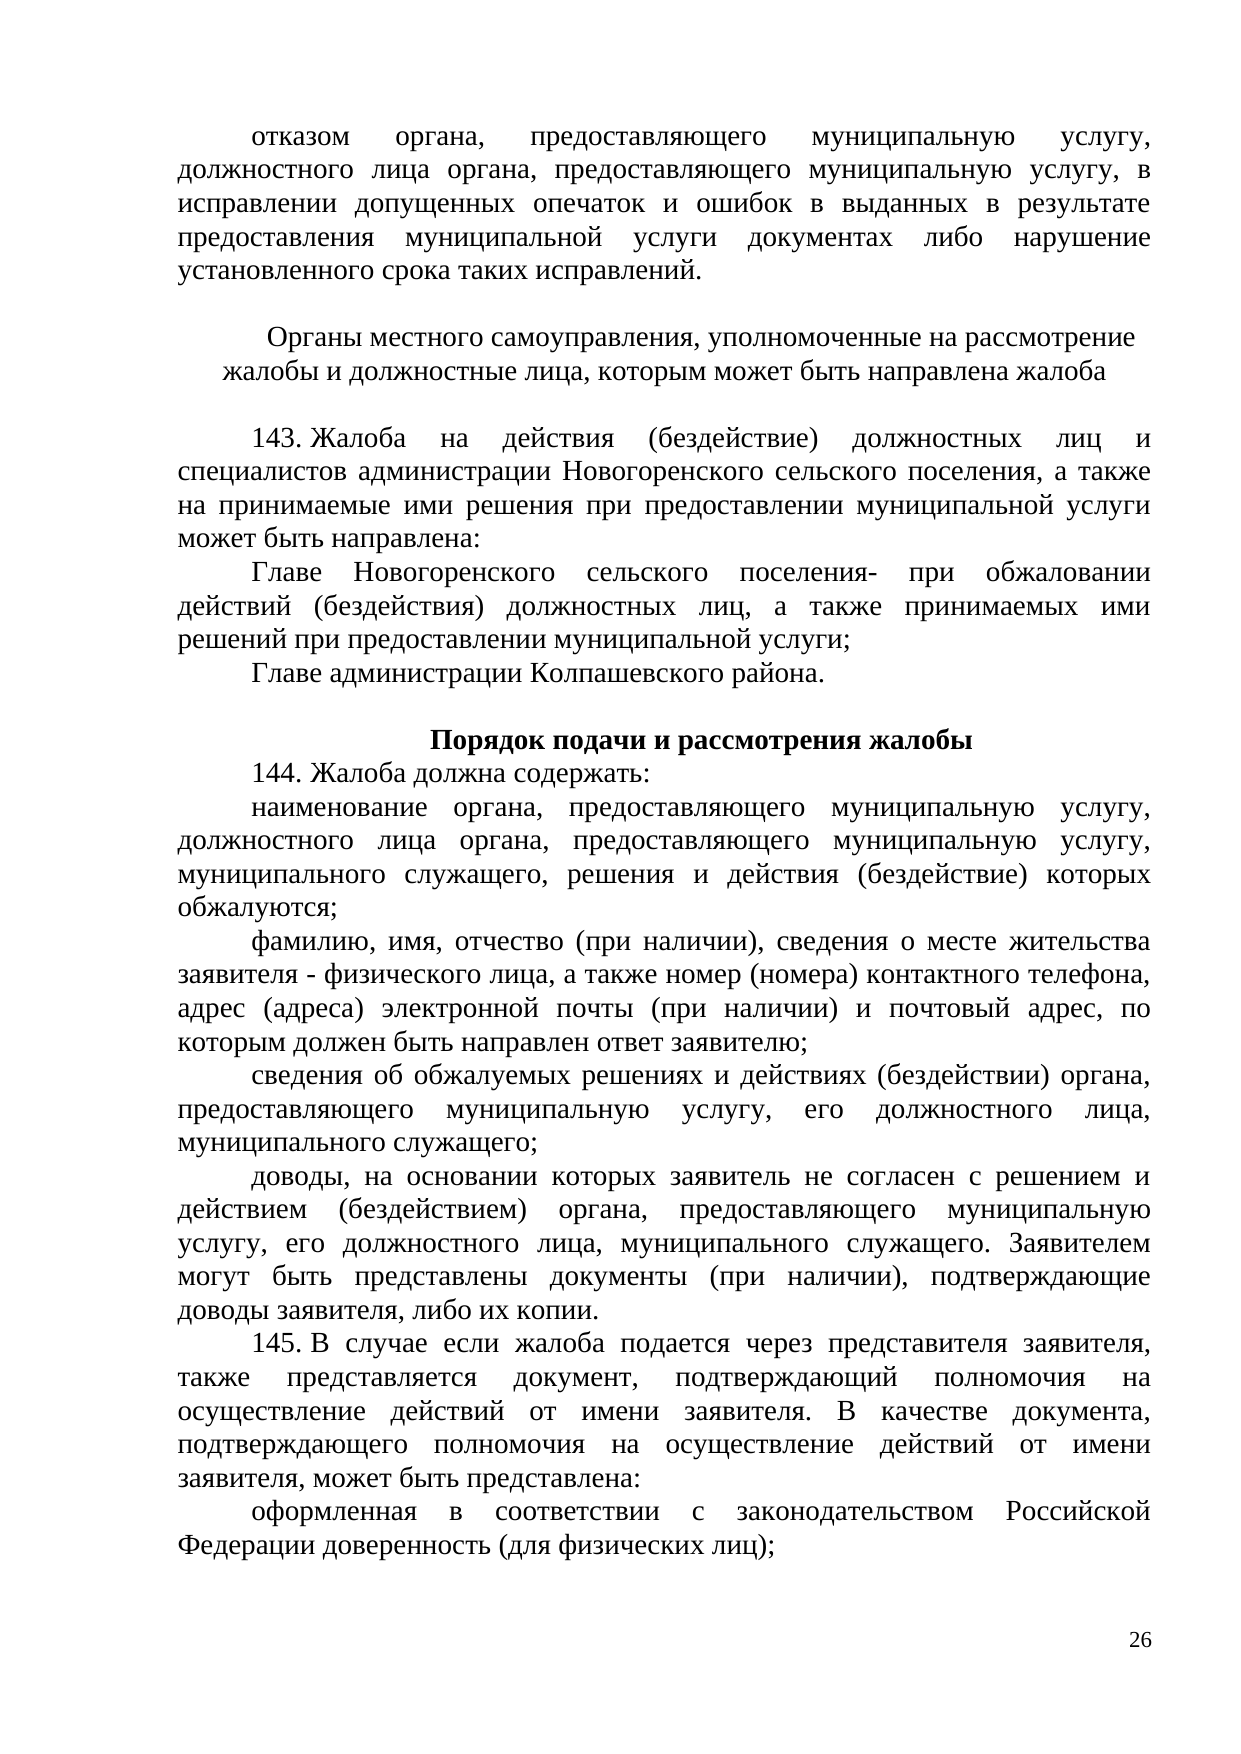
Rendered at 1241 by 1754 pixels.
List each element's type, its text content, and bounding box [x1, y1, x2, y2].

list Жалоба должна содержать: [177, 755, 1152, 789]
text доводы, на основании которых заявитель не согласен с решением и действием (бездействием) органа, предоставляющего муниципальную услугу, его должностного лица, муниципального служащего. Заявителем могут быть представлены документы (при наличии), подтверждающие доводы заявителя, либо их копии. [177, 1158, 1152, 1326]
text наименование органа, предоставляющего муниципальную услугу, должностного лица органа, предоставляющего муниципальную услугу, муниципального служащего, решения и действия (бездействие) которых обжалуются; [177, 789, 1152, 923]
text оформленная в соответствии с законодательством Российской Федерации доверенность (для физических лиц); [177, 1493, 1152, 1560]
list Жалоба на действия (бездействие) должностных лиц и специалистов администрации Новогоренского сельского поселения, а также на принимаемые ими решения при предоставлении муниципальной услуги может быть направлена: [177, 420, 1152, 554]
text отказом органа, предоставляющего муниципальную услугу, должностного лица органа, предоставляющего муниципальную услугу, в исправлении допущенных опечаток и ошибок в выданных в результате предоставления муниципальной услуги документах либо нарушение установленного срока таких исправлений. [177, 118, 1152, 286]
text Главе Новогоренского сельского поселения- при обжаловании действий (бездействия) должностных лиц, а также принимаемых ими решений при предоставлении муниципальной услуги; [177, 554, 1152, 655]
text Порядок подачи и рассмотрения жалобы [177, 722, 1152, 755]
text Главе администрации Колпашевского района. [177, 655, 1152, 688]
list В случае если жалоба подается через представителя заявителя, также представляется документ, подтверждающий полномочия на осуществление действий от имени заявителя. В качестве документа, подтверждающего полномочия на осуществление действий от имени заявителя, может быть представлена: [177, 1326, 1152, 1493]
text фамилию, имя, отчество (при наличии), сведения о месте жительства заявителя - физического лица, а также номер (номера) контактного телефона, адрес (адреса) электронной почты (при наличии) и почтовый адрес, по которым должен быть направлен ответ заявителю; [177, 923, 1152, 1057]
text сведения об обжалуемых решениях и действиях (бездействии) органа, предоставляющего муниципальную услугу, его должностного лица, муниципального служащего; [177, 1057, 1152, 1158]
text Органы местного самоуправления, уполномоченные на рассмотрение жалобы и должностные лица, которым может быть направлена жалоба [177, 319, 1152, 386]
